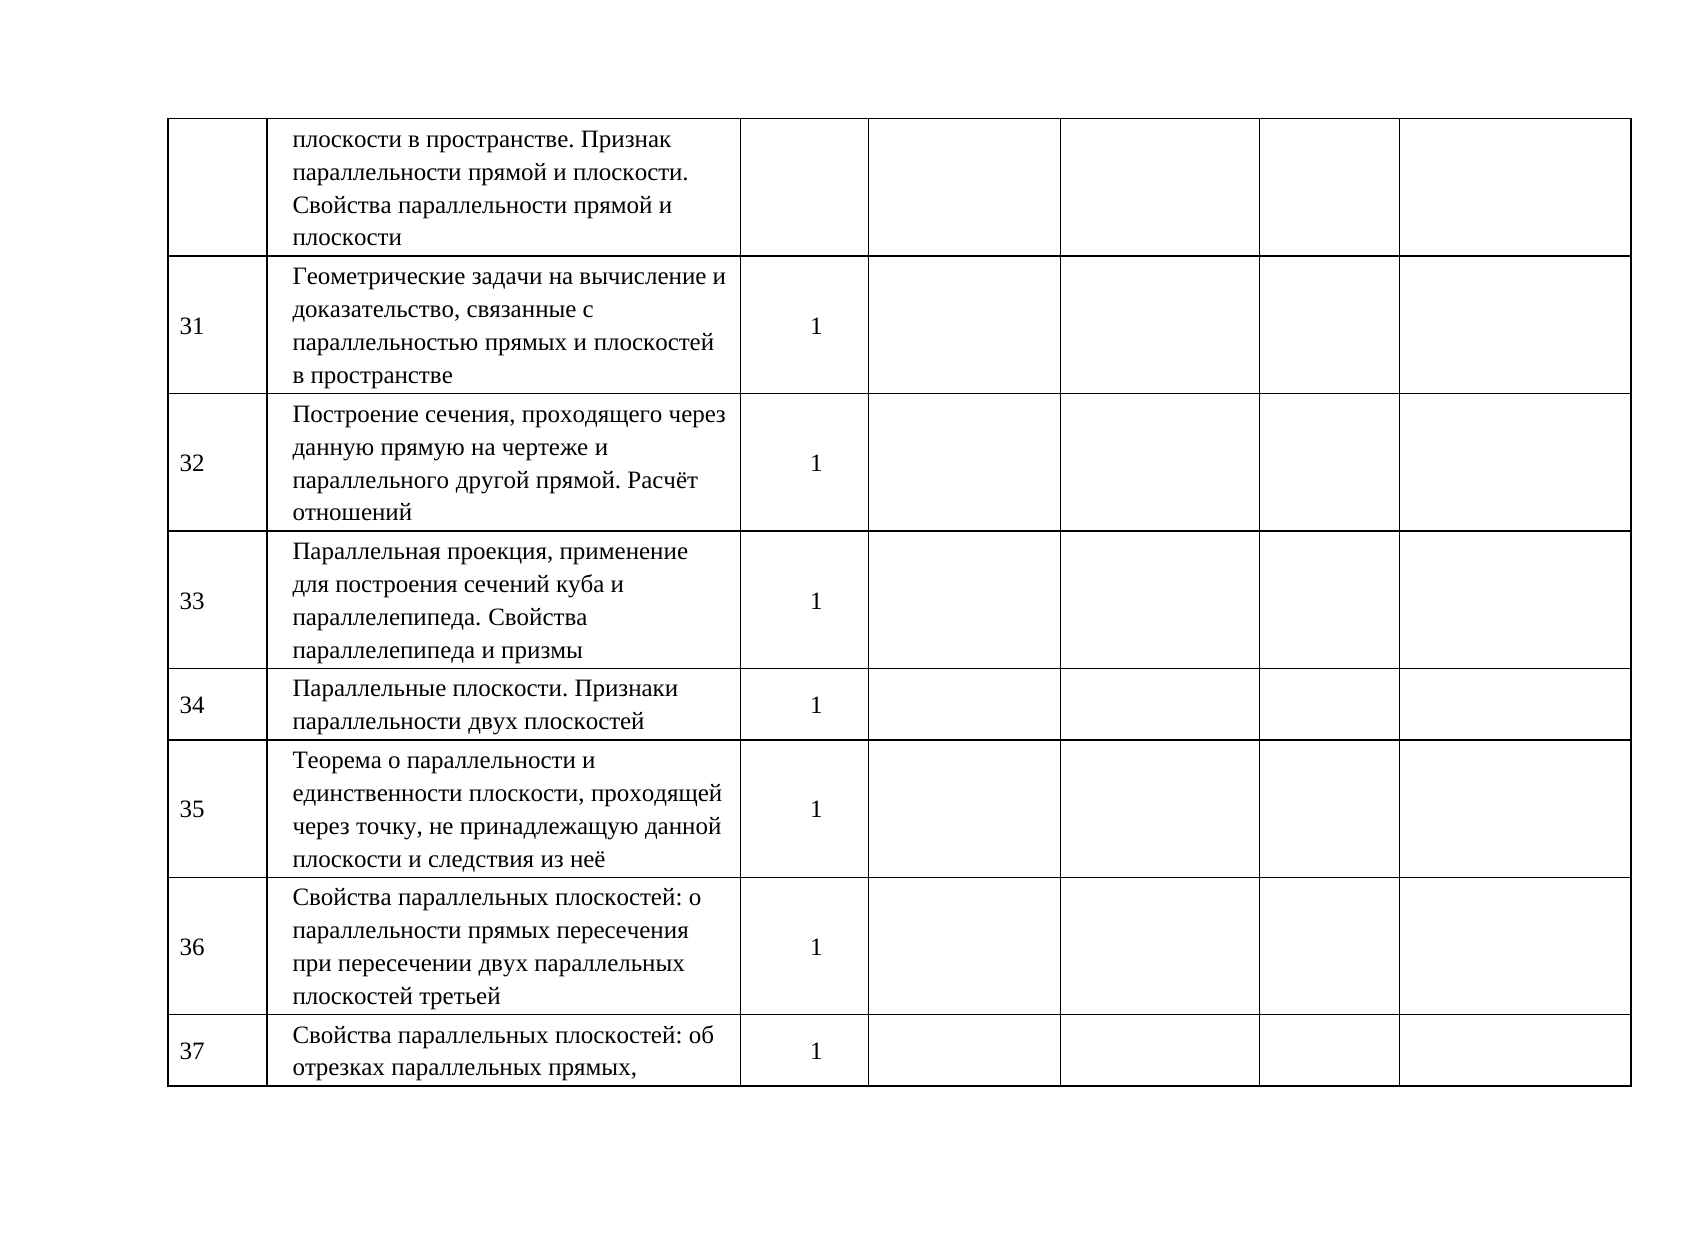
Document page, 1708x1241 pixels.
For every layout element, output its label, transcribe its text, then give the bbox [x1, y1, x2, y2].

table_cell [1260, 532, 1399, 667]
table_cell [1260, 394, 1399, 530]
table_cell [1061, 741, 1259, 876]
table_header [1061, 119, 1259, 255]
table_cell 1 [741, 1015, 868, 1085]
table_cell [1400, 741, 1630, 876]
table_cell 37 [169, 1015, 266, 1085]
table_cell [1061, 878, 1259, 1014]
table_cell 35 [169, 741, 266, 876]
table_cell 36 [169, 878, 266, 1014]
table_cell [869, 878, 1060, 1014]
table_cell Параллельные плоскости. Признаки параллельности двух плоскостей [268, 669, 740, 739]
table_cell [1260, 1015, 1399, 1085]
table_cell [1260, 257, 1399, 392]
table_header плоскости в пространстве. Признак параллельности прямой и плоскости. Свойства параллельности прямой и плоскости [268, 119, 740, 255]
table_cell Свойства параллельных плоскостей: о параллельности прямых пересечения при пересечении двух параллельных плоскостей третьей [268, 878, 740, 1014]
table_cell [1400, 878, 1630, 1014]
table_cell [1260, 741, 1399, 876]
table_cell 1 [741, 257, 868, 392]
table_header [169, 119, 266, 255]
table_cell [1400, 257, 1630, 392]
table_cell Параллельная проекция, применение для построения сечений куба и параллелепипеда. Свойства параллелепипеда и призмы [268, 532, 740, 667]
table_cell [869, 741, 1060, 876]
table_cell Свойства параллельных плоскостей: об отрезках параллельных прямых, [268, 1015, 740, 1085]
table_cell [1061, 532, 1259, 667]
table_cell [869, 532, 1060, 667]
table_cell [869, 257, 1060, 392]
table_cell Геометрические задачи на вычисление и доказательство, связанные с параллельностью прямых и плоскостей в пространстве [268, 257, 740, 392]
table_cell 33 [169, 532, 266, 667]
table_cell [1061, 669, 1259, 739]
table_cell [1400, 669, 1630, 739]
table_cell [1260, 669, 1399, 739]
table_cell 34 [169, 669, 266, 739]
table_cell [869, 1015, 1060, 1085]
table_cell 32 [169, 394, 266, 530]
table_cell [869, 669, 1060, 739]
table_cell Теорема о параллельности и единственности плоскости, проходящей через точку, не принадлежащую данной плоскости и следствия из неё [268, 741, 740, 876]
table_cell [1061, 257, 1259, 392]
table_cell [869, 394, 1060, 530]
table_cell Построение сечения, проходящего через данную прямую на чертеже и параллельного другой прямой. Расчёт отношений [268, 394, 740, 530]
table_cell 1 [741, 878, 868, 1014]
table_cell [1061, 394, 1259, 530]
table_cell [1260, 878, 1399, 1014]
table_header [1400, 119, 1630, 255]
table_cell [1061, 1015, 1259, 1085]
table_cell 31 [169, 257, 266, 392]
table_cell [1400, 1015, 1630, 1085]
table_cell 1 [741, 394, 868, 530]
table_cell 1 [741, 741, 868, 876]
table_header [741, 119, 868, 255]
table_cell [1400, 394, 1630, 530]
table_cell 1 [741, 532, 868, 667]
table_cell 1 [741, 669, 868, 739]
table_header [869, 119, 1060, 255]
table_header [1260, 119, 1399, 255]
table_cell [1400, 532, 1630, 667]
